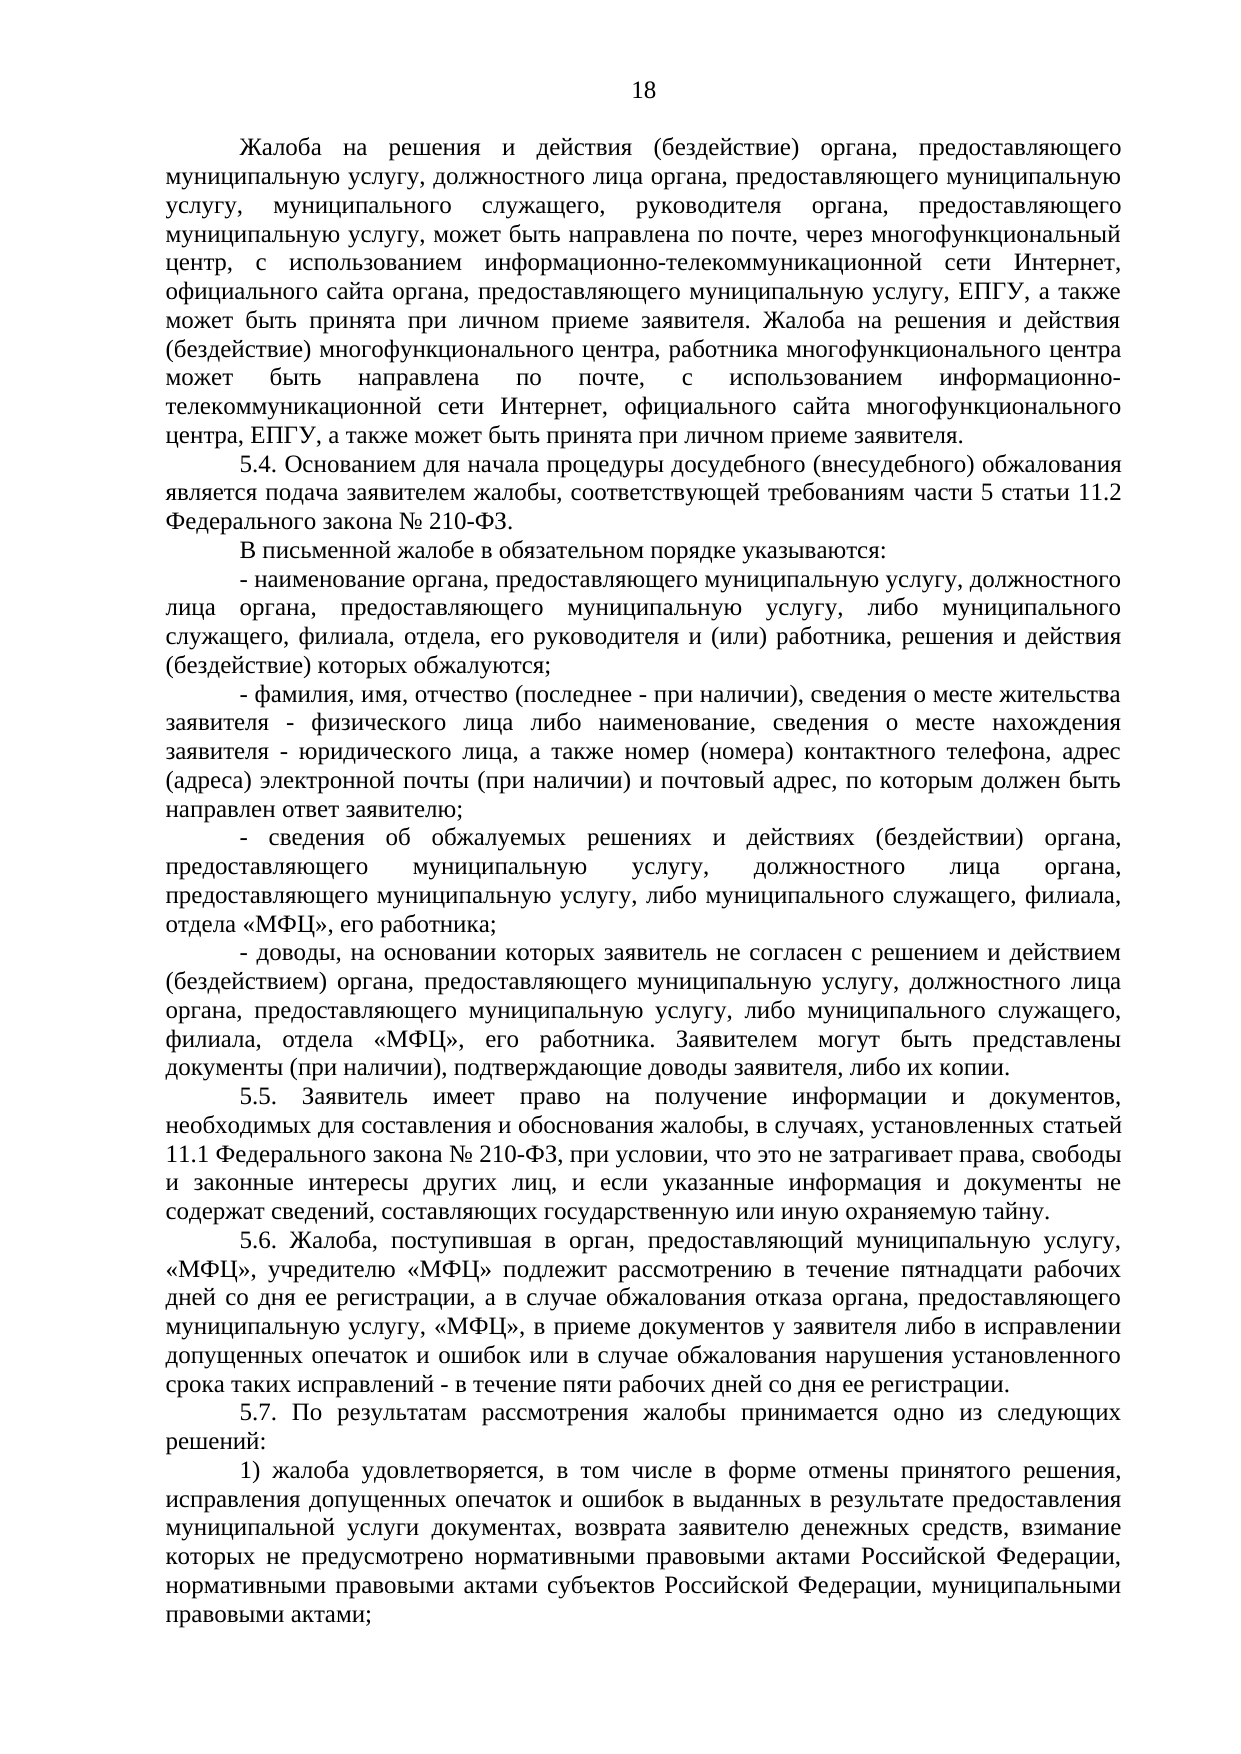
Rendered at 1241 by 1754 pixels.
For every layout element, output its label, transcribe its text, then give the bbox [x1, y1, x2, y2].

text Жалоба на решения и действия (бездействие) органа, предоставляющего муниципальную услугу, должностного лица органа, предоставляющего муниципальную услугу, муниципального служащего, руководителя органа, предоставляющего муниципальную услугу, может быть направлена по почте, через многофункциональный центр, с использованием информационно-телекоммуникационной сети Интернет, официального сайта органа, предоставляющего муниципальную услугу, ЕПГУ, а также может быть принята при личном приеме заявителя. Жалоба на решения и действия (бездействие) многофункционального центра, работника многофункционального центра может быть направлена по почте, с использованием информационно-телекоммуникационной сети Интернет, официального сайта многофункционального центра, ЕПГУ, а также может быть принята при личном приеме заявителя. [165, 132, 1122, 449]
text 1) жалоба удовлетворяется, в том числе в форме отмены принятого решения, исправления допущенных опечаток и ошибок в выданных в результате предоставления муниципальной услуги документах, возврата заявителю денежных средств, взимание которых не предусмотрено нормативными правовыми актами Российской Федерации, нормативными правовыми актами субъектов Российской Федерации, муниципальными правовыми актами; [165, 1455, 1122, 1627]
text 5.4. Основанием для начала процедуры досудебного (внесудебного) обжалования является подача заявителем жалобы, соответствующей требованиям части 5 статьи 11.2 Федерального закона № 210-ФЗ. [165, 449, 1122, 535]
text В письменной жалобе в обязательном порядке указываются: [165, 535, 1122, 564]
text - наименование органа, предоставляющего муниципальную услугу, должностного лица органа, предоставляющего муниципальную услугу, либо муниципального служащего, филиала, отдела, его руководителя и (или) работника, решения и действия (бездействие) которых обжалуются; [165, 564, 1122, 679]
text 5.5. Заявитель имеет право на получение информации и документов, необходимых для составления и обоснования жалобы, в случаях, установленных статьей 11.1 Федерального закона № 210-ФЗ, при условии, что это не затрагивает права, свободы и законные интересы других лиц, и если указанные информация и документы не содержат сведений, составляющих государственную или иную охраняемую тайну. [165, 1081, 1122, 1225]
text - сведения об обжалуемых решениях и действиях (бездействии) органа, предоставляющего муниципальную услугу, должностного лица органа, предоставляющего муниципальную услугу, либо муниципального служащего, филиала, отдела «МФЦ», его работника; [165, 822, 1122, 937]
text 5.7. По результатам рассмотрения жалобы принимается одно из следующих решений: [165, 1397, 1122, 1455]
text - доводы, на основании которых заявитель не согласен с решением и действием (бездействием) органа, предоставляющего муниципальную услугу, должностного лица органа, предоставляющего муниципальную услугу, либо муниципального служащего, филиала, отдела «МФЦ», его работника. Заявителем могут быть представлены документы (при наличии), подтверждающие доводы заявителя, либо их копии. [165, 937, 1122, 1081]
text - фамилия, имя, отчество (последнее - при наличии), сведения о месте жительства заявителя - физического лица либо наименование, сведения о месте нахождения заявителя - юридического лица, а также номер (номера) контактного телефона, адрес (адреса) электронной почты (при наличии) и почтовый адрес, по которым должен быть направлен ответ заявителю; [165, 679, 1122, 822]
text 5.6. Жалоба, поступившая в орган, предоставляющий муниципальную услугу, «МФЦ», учредителю «МФЦ» подлежит рассмотрению в течение пятнадцати рабочих дней со дня ее регистрации, а в случае обжалования отказа органа, предоставляющего муниципальную услугу, «МФЦ», в приеме документов у заявителя либо в исправлении допущенных опечаток и ошибок или в случае обжалования нарушения установленного срока таких исправлений - в течение пяти рабочих дней со дня ее регистрации. [165, 1225, 1122, 1397]
